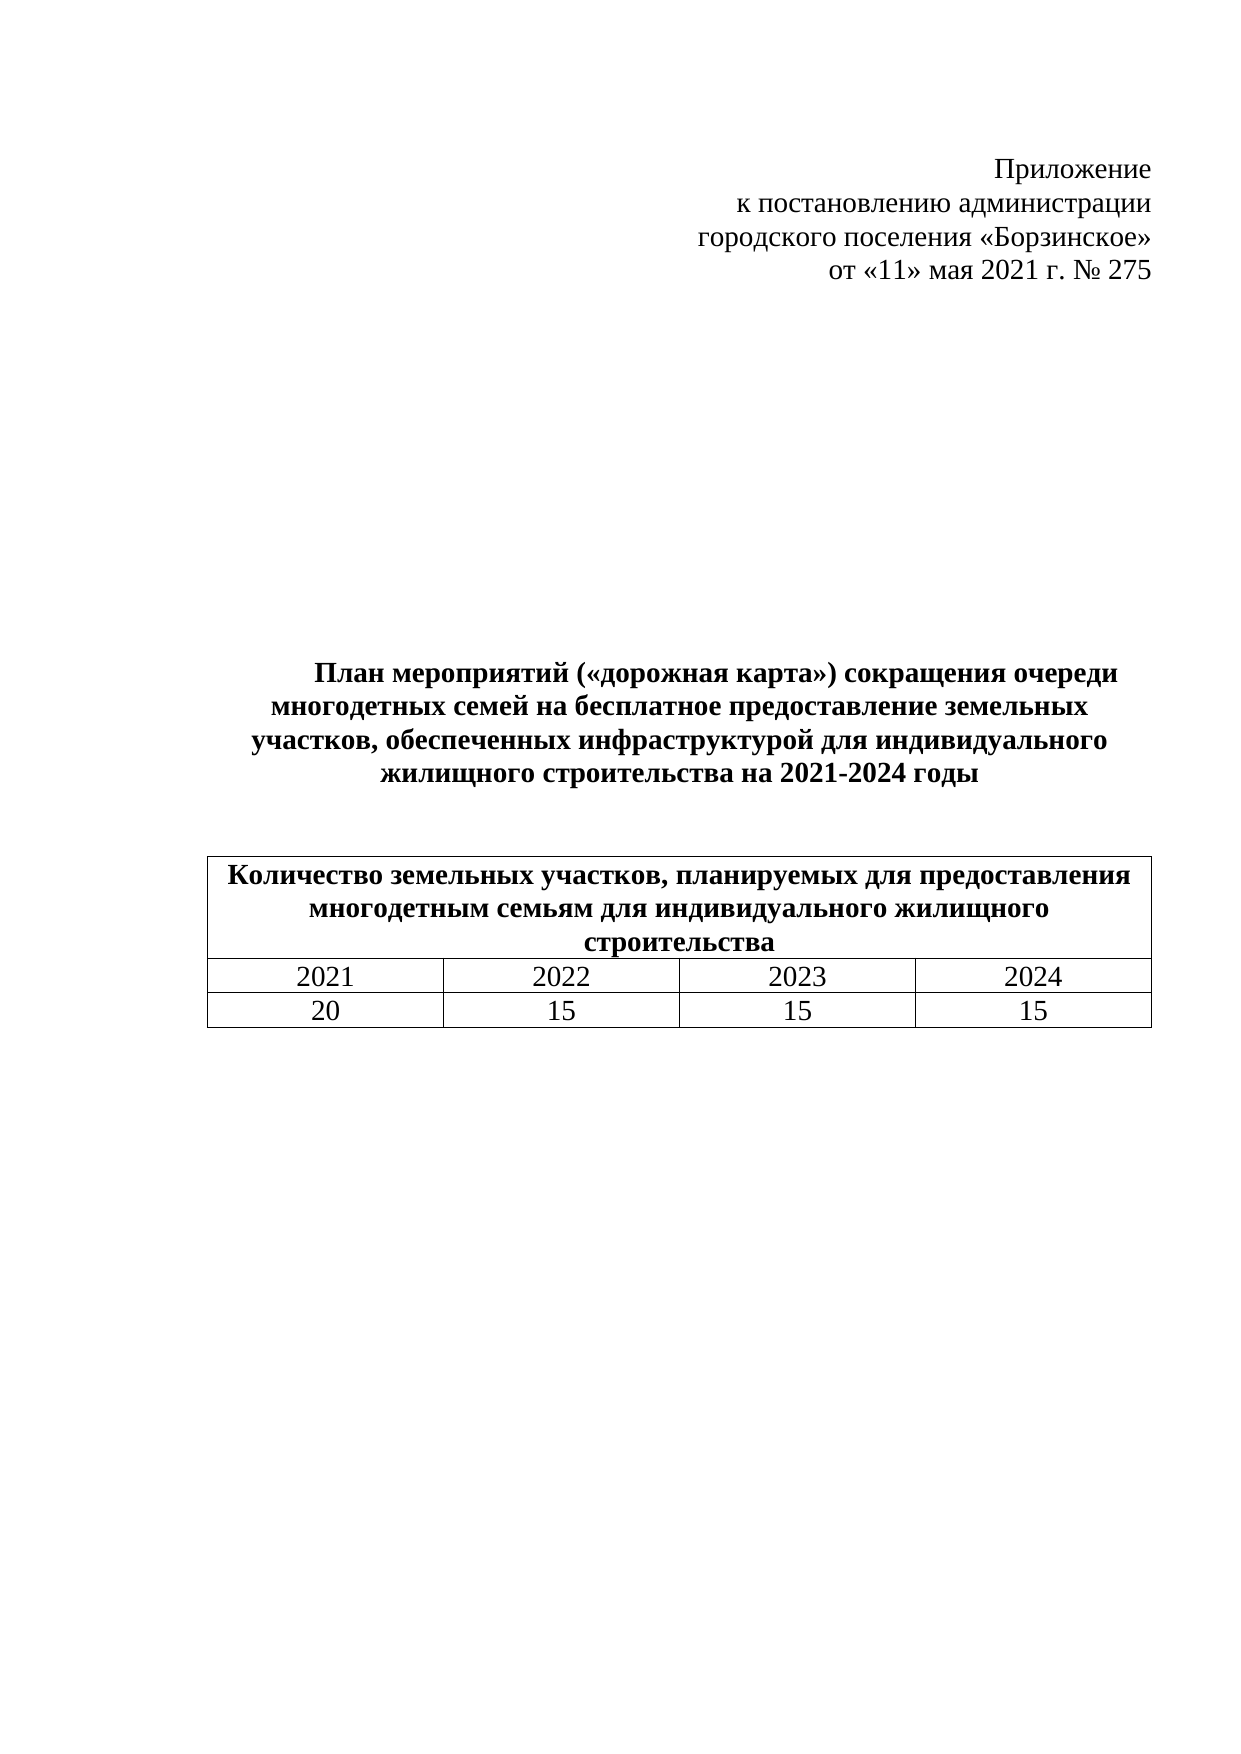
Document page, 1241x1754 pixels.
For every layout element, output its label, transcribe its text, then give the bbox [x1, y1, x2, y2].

table_cell 2023 [680, 959, 915, 992]
text от «11» мая 2021 г. № 275 [207, 252, 1152, 286]
table_header Количество земельных участков, планируемых для предоставления многодетным семьям для индивидуального жилищного строительства [208, 857, 1151, 958]
table_cell 15 [916, 993, 1151, 1027]
table_cell 2024 [916, 959, 1151, 992]
table_cell 2021 [208, 959, 443, 992]
text Приложение [207, 152, 1152, 185]
table_cell 15 [680, 993, 915, 1027]
table_cell 15 [444, 993, 679, 1027]
text План мероприятий («дорожная карта») сокращения очереди многодетных семей на бесплатное предоставление земельных участков, обеспеченных инфраструктурой для индивидуального жилищного строительства на 2021-2024 годы [207, 655, 1152, 789]
table_cell 2022 [444, 959, 679, 992]
table_cell 20 [208, 993, 443, 1027]
text к постановлению администрации [207, 185, 1152, 219]
text городского поселения «Борзинское» [207, 219, 1152, 252]
